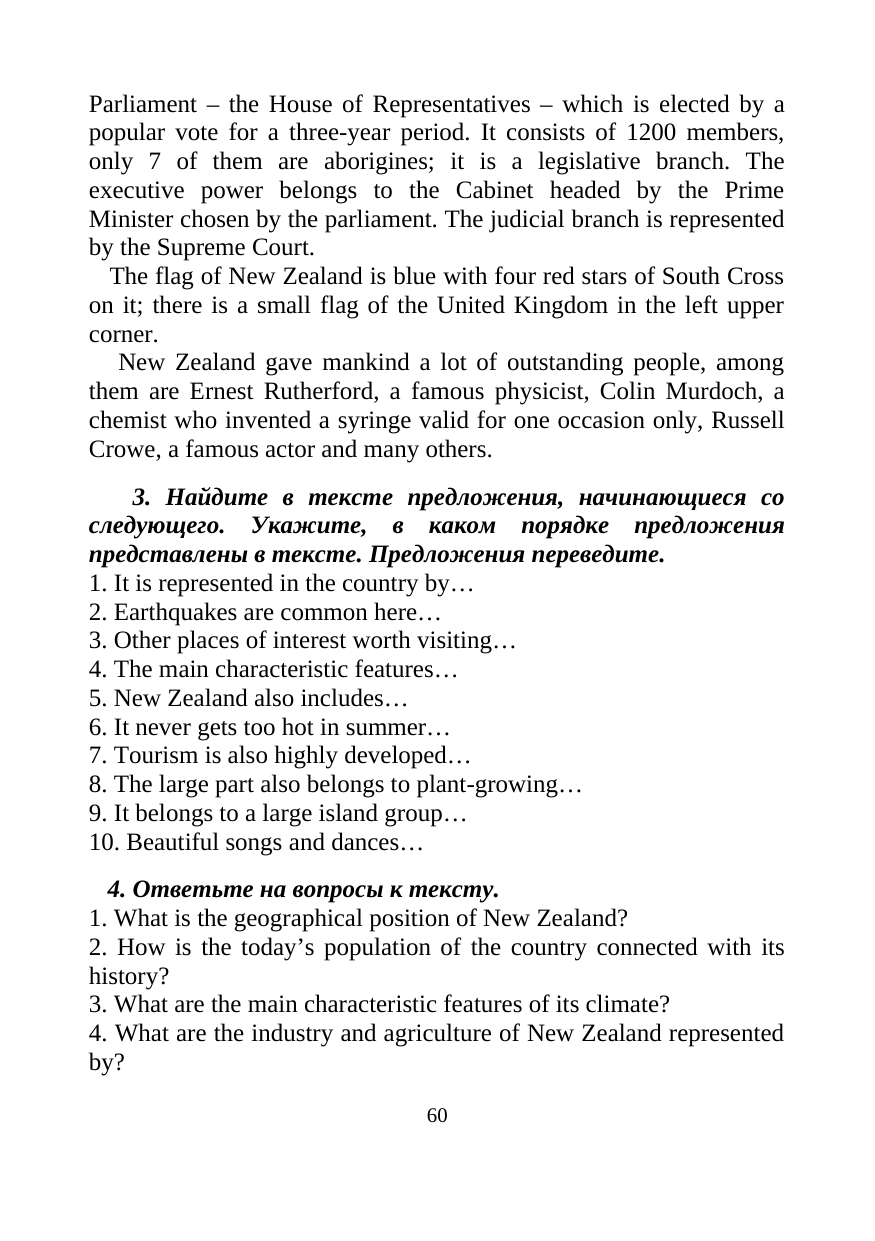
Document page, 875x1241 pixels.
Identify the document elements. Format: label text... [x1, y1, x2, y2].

text 9. It belongs to a large island group… [89, 798, 785, 827]
text 8. The large part also belongs to plant-growing… [89, 769, 785, 798]
text 5. New Zealand also includes… [89, 683, 785, 712]
text 10. Beautiful songs and dances… [89, 827, 785, 855]
text 2. How is the today’s population of the country connected with its history? [89, 932, 785, 989]
text 2. Earthquakes are common here… [89, 597, 785, 625]
text 4. What are the industry and agriculture of New Zealand represented by? [89, 1018, 785, 1076]
text 3. Найдите в тексте предложения, начинающиеся со следующего. Укажите, в каком порядке предложения представлены в тексте. Предложения переведите. [89, 482, 785, 568]
text 4. The main characteristic features… [89, 654, 785, 683]
text 1. What is the geographical position of New Zealand? [89, 903, 785, 932]
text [89, 89, 785, 261]
text 3. What are the main characteristic features of its climate? [89, 989, 785, 1018]
text 6. It never gets too hot in summer… [89, 712, 785, 740]
text 3. Other places of interest worth visiting… [89, 625, 785, 654]
text 4. Ответьте на вопросы к тексту. [89, 874, 785, 903]
text 1. It is represented in the country by… [89, 568, 785, 597]
text New Zealand gave mankind a lot of outstanding people, among them are Ernest Rutherford, a famous physicist, Colin Murdoch, a chemist who invented a syringe valid for one occasion only, Russell Crowe, a famous actor and many others. [89, 347, 785, 462]
text The flag of New Zealand is blue with four red stars of South Cross on it; there is a small flag of the United Kingdom in the left upper corner. [89, 261, 785, 347]
text 7. Tourism is also highly developed… [89, 740, 785, 769]
